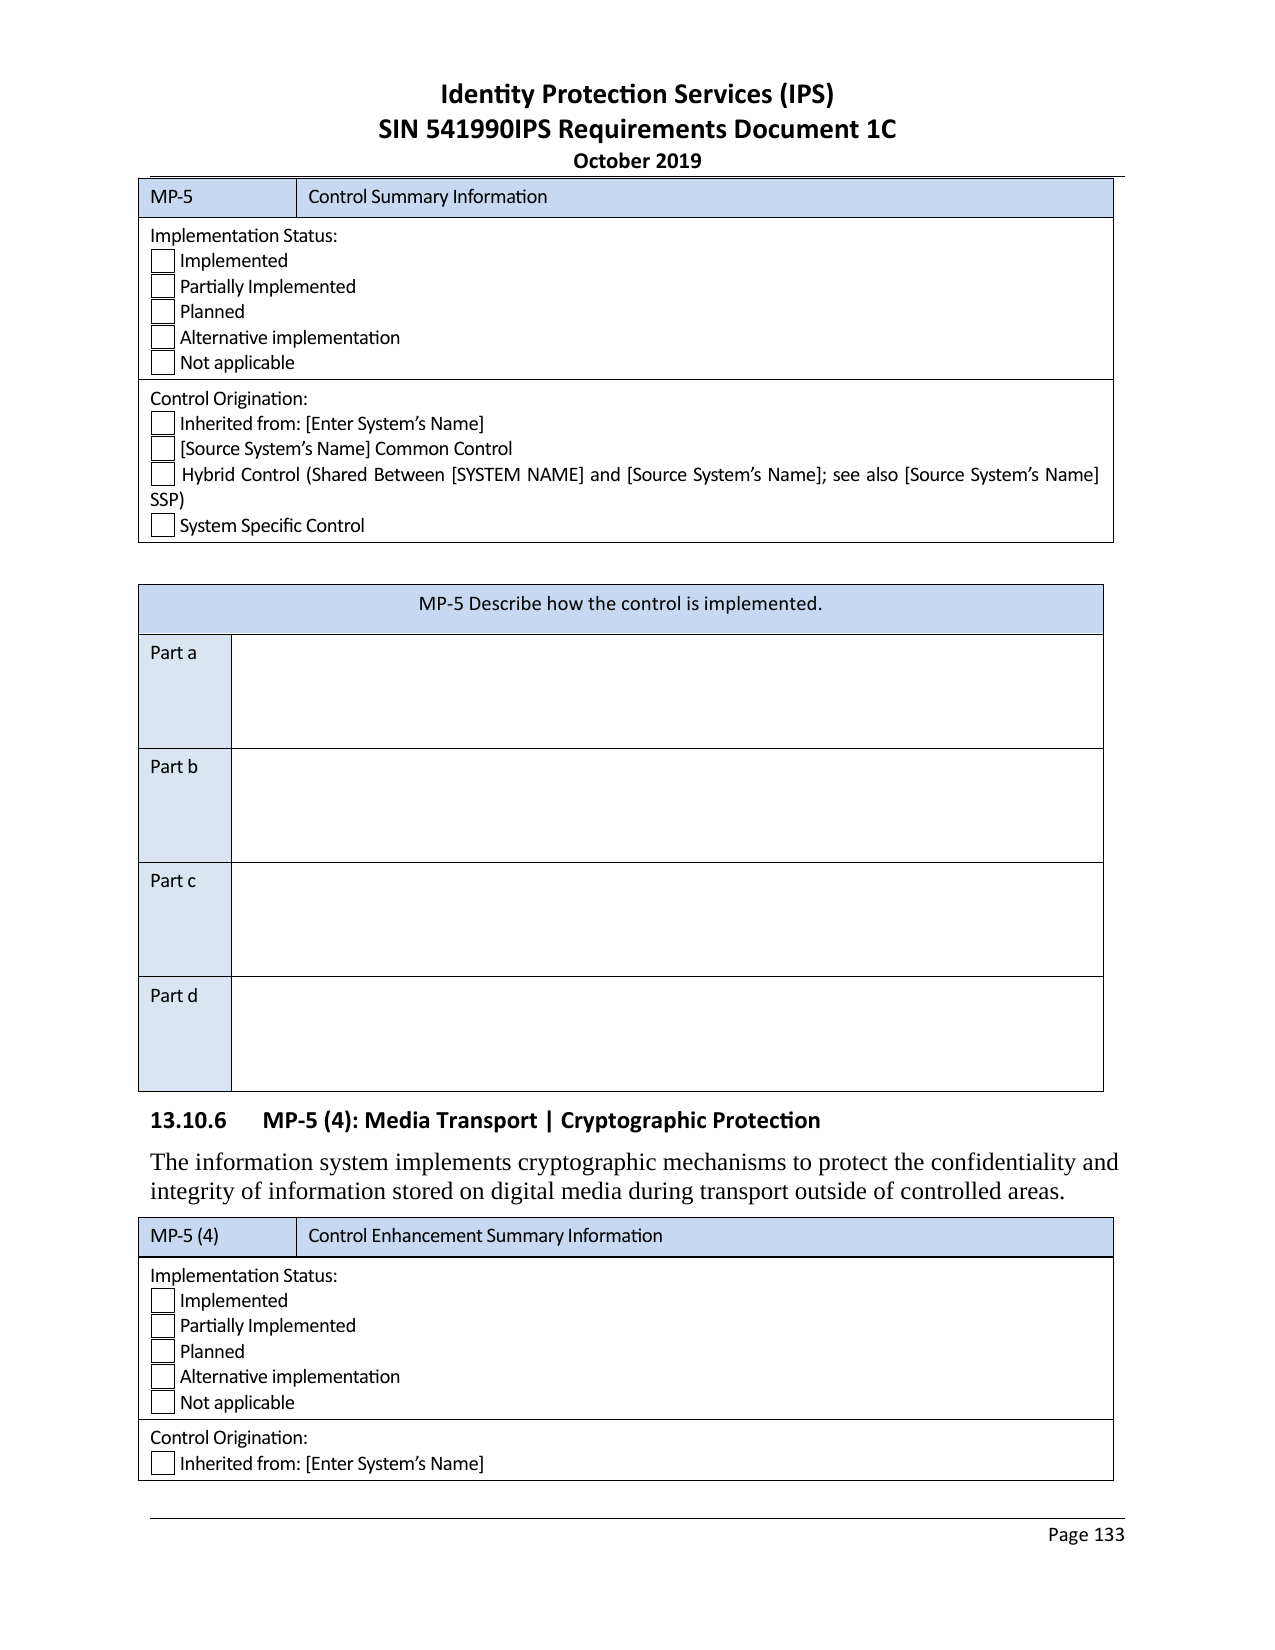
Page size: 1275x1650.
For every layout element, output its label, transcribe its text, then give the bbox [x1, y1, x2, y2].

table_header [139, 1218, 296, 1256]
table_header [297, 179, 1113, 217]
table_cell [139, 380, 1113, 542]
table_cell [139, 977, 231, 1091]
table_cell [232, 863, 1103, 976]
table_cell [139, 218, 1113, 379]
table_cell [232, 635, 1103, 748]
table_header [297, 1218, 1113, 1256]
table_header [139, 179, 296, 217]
text MP-5 (4): Media Transport | Cryptographic Protection [150, 1104, 1125, 1134]
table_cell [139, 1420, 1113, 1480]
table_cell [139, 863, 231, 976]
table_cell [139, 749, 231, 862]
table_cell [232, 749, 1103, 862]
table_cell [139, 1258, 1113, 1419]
text The information system implements cryptographic mechanisms to protect the confidentiality and integrity of information stored on digital media during transport outside of controlled areas. [150, 1147, 1125, 1204]
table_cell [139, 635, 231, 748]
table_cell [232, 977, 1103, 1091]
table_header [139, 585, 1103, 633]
